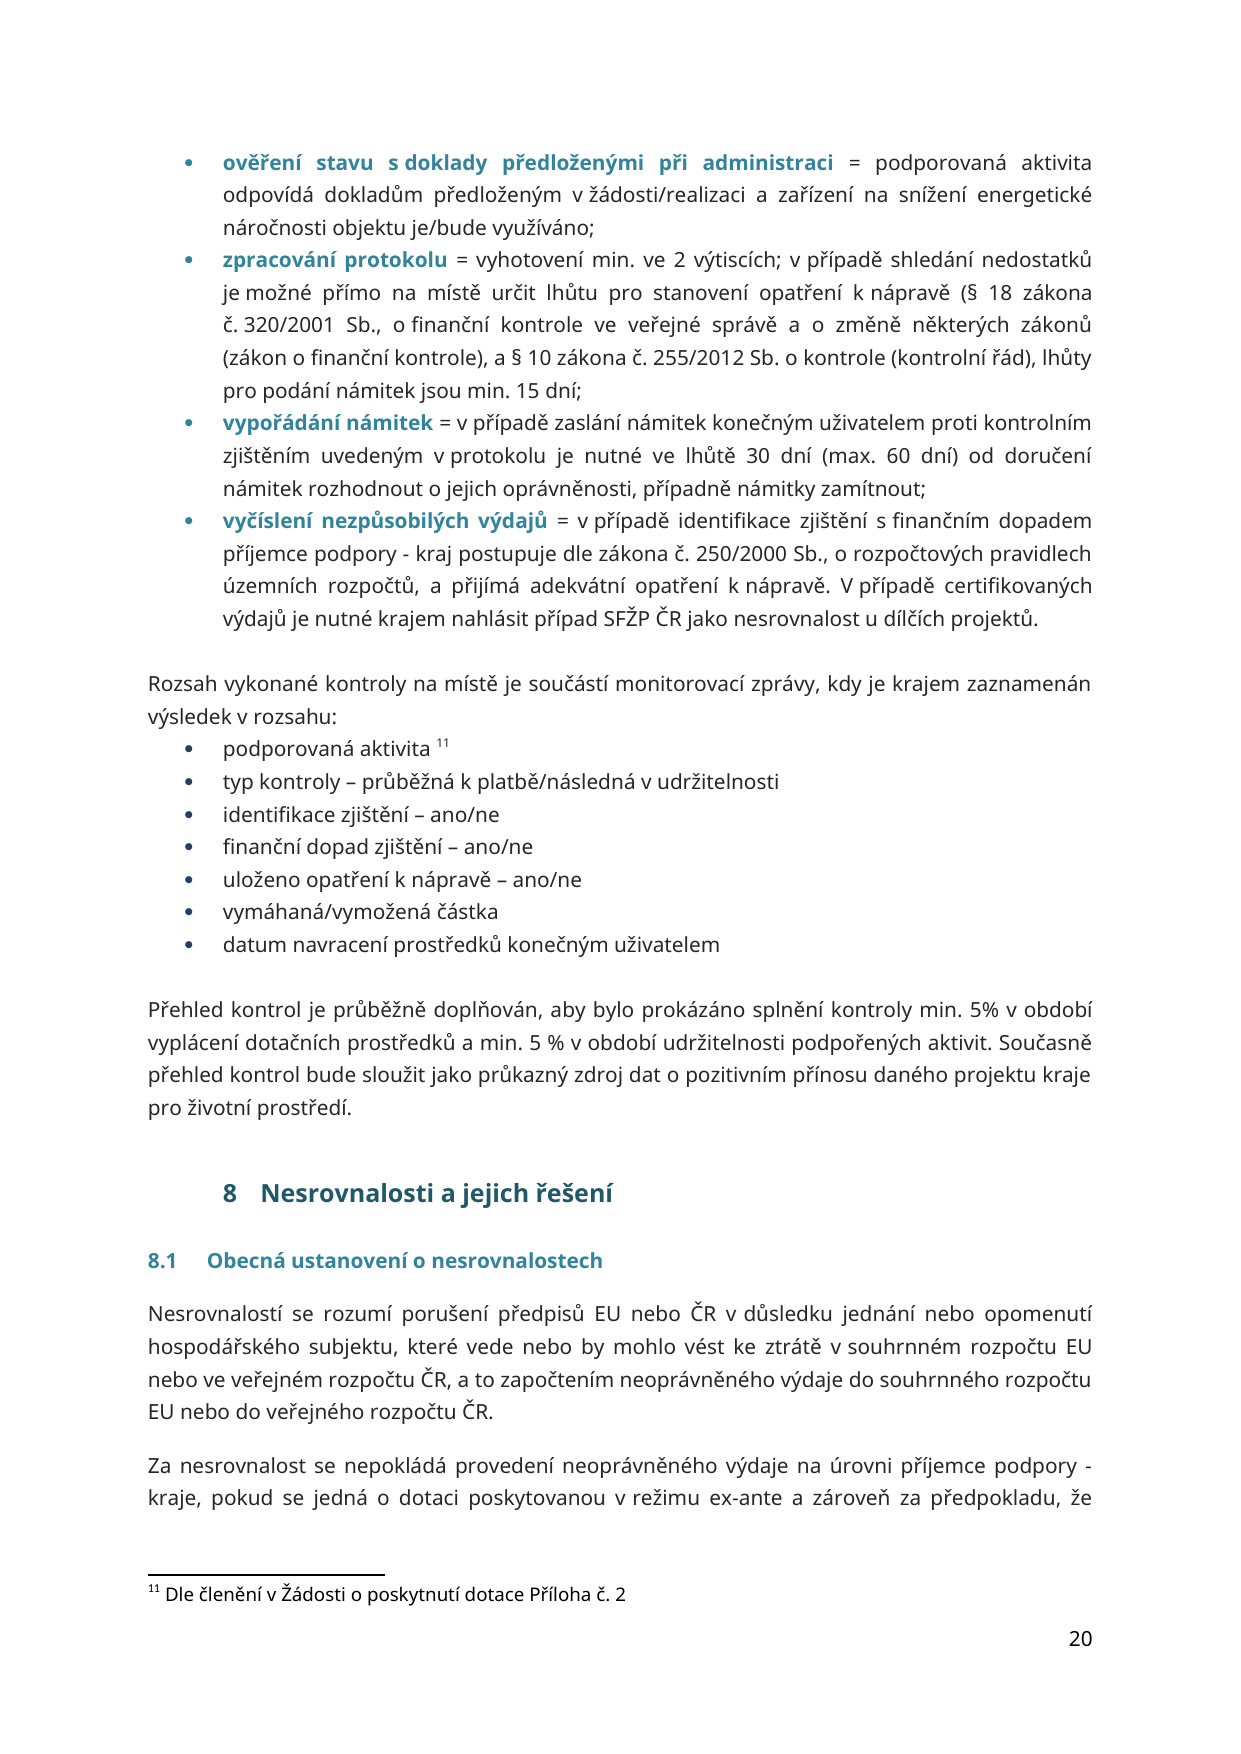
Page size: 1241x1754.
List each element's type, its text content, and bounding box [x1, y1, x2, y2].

text Nesrovnalostí se rozumí porušení předpisů EU nebo ČR v důsledku jednání nebo opomenutí hospodářského subjektu, které vede nebo by mohlo vést ke ztrátě v souhrnném rozpočtu EU nebo ve veřejném rozpočtu ČR, a to započtením neoprávněného výdaje do souhrnného rozpočtu EU nebo do veřejného rozpočtu ČR. [148, 1299, 1093, 1426]
list ověření stavu s doklady předloženými při administraci = podporovaná aktivita odpovídá dokladům předloženým v žádosti/realizaci a zařízení na snížení energetické náročnosti objektu je/bude využíváno; [185, 148, 1093, 241]
list zpracování protokolu = vyhotovení min. ve 2 výtiscích; v případě shledání nedostatků je možné přímo na místě určit lhůtu pro stanovení opatření k nápravě (§ 18 zákona č. 320/2001 Sb., o finanční kontrole ve veřejné správě a o změně některých zákonů (zákon o finanční kontrole), a § 10 zákona č. 255/2012 Sb. o kontrole (kontrolní řád), lhůty pro podání námitek jsou min. 15 dní; [185, 245, 1093, 404]
list vyčíslení nezpůsobilých výdajů = v případě identifikace zjištění s finančním dopadem příjemce podpory - kraj postupuje dle zákona č. 250/2000 Sb., o rozpočtových pravidlech územních rozpočtů, a přijímá adekvátní opatření k nápravě. V případě certifikovaných výdajů je nutné krajem nahlásit případ SFŽP ČR jako nesrovnalost u dílčích projektů. [185, 506, 1093, 632]
subtitle Nesrovnalosti a jejich řešení [223, 1176, 1093, 1210]
text Přehled kontrol je průběžně doplňován, aby bylo prokázáno splnění kontroly min. 5% v období vyplácení dotačních prostředků a min. 5 % v období udržitelnosti podpořených aktivit. Současně přehled kontrol bude sloužit jako průkazný zdroj dat o pozitivním přínosu daného projektu kraje pro životní prostředí. [148, 995, 1093, 1122]
list vymáhaná/vymožená částka [185, 897, 1093, 926]
list finanční dopad zjištění – ano/ne [185, 832, 1093, 861]
text Rozsah vykonané kontroly na místě je součástí monitorovací zprávy, kdy je krajem zaznamenán výsledek v rozsahu: [148, 669, 1093, 730]
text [148, 1451, 1093, 1512]
list vypořádání námitek = v případě zaslání námitek konečným uživatelem proti kontrolním zjištěním uvedeným v protokolu je nutné ve lhůtě 30 dní (max. 60 dní) od doručení námitek rozhodnout o jejich oprávněnosti, případně námitky zamítnout; [185, 408, 1093, 502]
list datum navracení prostředků konečným uživatelem [185, 930, 1093, 958]
list typ kontroly – průběžná k platbě/následná v udržitelnosti [185, 767, 1093, 796]
list podporovaná aktivita [185, 734, 1093, 763]
list uloženo opatření k nápravě – ano/ne [185, 865, 1093, 893]
subtitle Obecná ustanovení o nesrovnalostech [148, 1246, 1093, 1274]
list identifikace zjištění – ano/ne [185, 800, 1093, 828]
